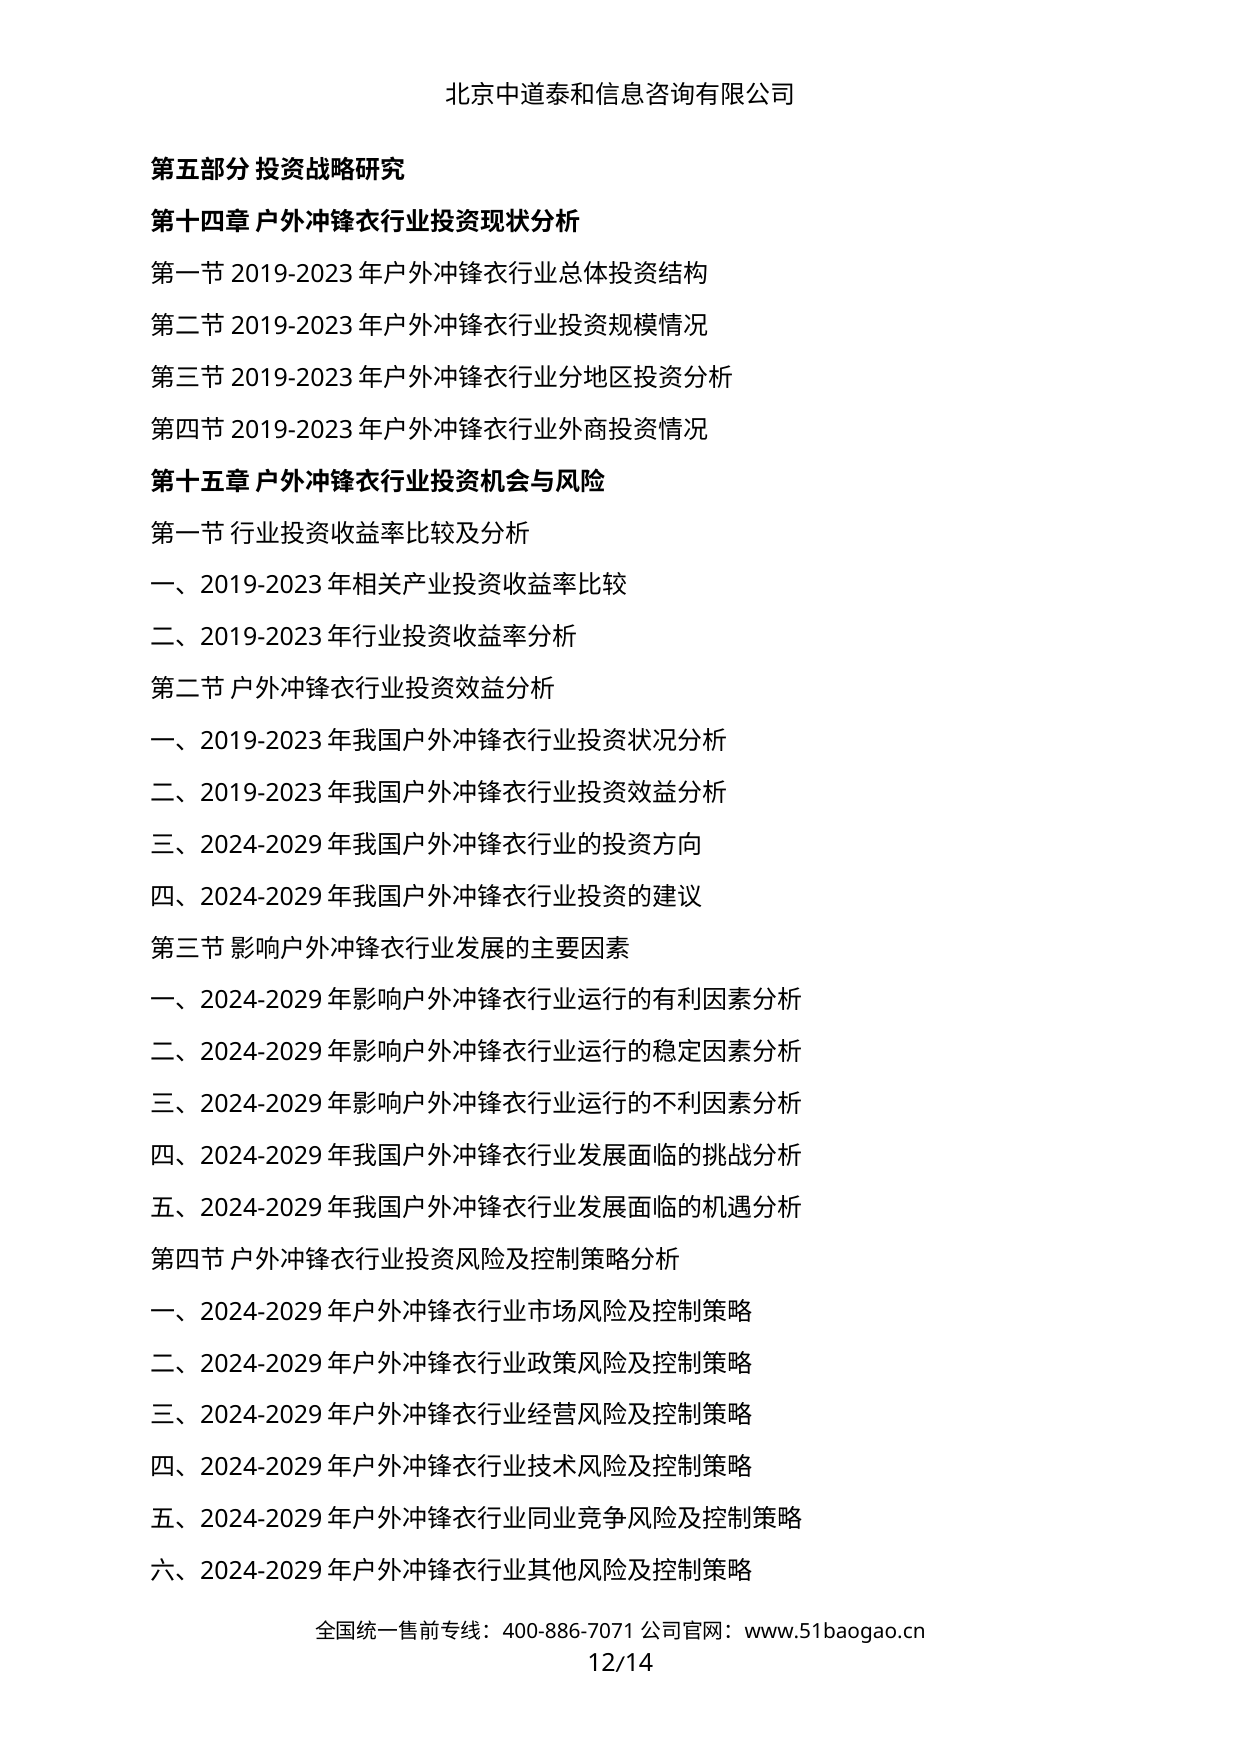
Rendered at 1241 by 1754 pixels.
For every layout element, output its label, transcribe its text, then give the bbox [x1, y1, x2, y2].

text 第二节 户外冲锋衣行业投资效益分析 [150, 669, 1090, 705]
text 第二节 2019-2023年户外冲锋衣行业投资规模情况 [150, 306, 1090, 342]
text 二、2019-2023年行业投资收益率分析 [150, 617, 1090, 653]
text 三、2024-2029年影响户外冲锋衣行业运行的不利因素分析 [150, 1084, 1090, 1120]
text 四、2024-2029年户外冲锋衣行业技术风险及控制策略 [150, 1447, 1090, 1483]
text 一、2019-2023年我国户外冲锋衣行业投资状况分析 [150, 721, 1090, 757]
text 二、2019-2023年我国户外冲锋衣行业投资效益分析 [150, 772, 1090, 809]
text 五、2024-2029年户外冲锋衣行业同业竞争风险及控制策略 [150, 1499, 1090, 1535]
text 三、2024-2029年我国户外冲锋衣行业的投资方向 [150, 824, 1090, 861]
text 第一节 行业投资收益率比较及分析 [150, 513, 1090, 549]
text 第三节 影响户外冲锋衣行业发展的主要因素 [150, 928, 1090, 964]
text 第五部分 投资战略研究 [150, 150, 1090, 186]
text 三、2024-2029年户外冲锋衣行业经营风险及控制策略 [150, 1395, 1090, 1431]
text 一、2024-2029年户外冲锋衣行业市场风险及控制策略 [150, 1291, 1090, 1327]
text 第三节 2019-2023年户外冲锋衣行业分地区投资分析 [150, 357, 1090, 394]
text 第一节 2019-2023年户外冲锋衣行业总体投资结构 [150, 254, 1090, 290]
text 第四节 户外冲锋衣行业投资风险及控制策略分析 [150, 1239, 1090, 1276]
text 第四节 2019-2023年户外冲锋衣行业外商投资情况 [150, 409, 1090, 446]
text 第十四章 户外冲锋衣行业投资现状分析 [150, 202, 1090, 238]
text 一、2024-2029年影响户外冲锋衣行业运行的有利因素分析 [150, 980, 1090, 1016]
text 二、2024-2029年影响户外冲锋衣行业运行的稳定因素分析 [150, 1032, 1090, 1068]
text 六、2024-2029年户外冲锋衣行业其他风险及控制策略 [150, 1551, 1090, 1587]
text 四、2024-2029年我国户外冲锋衣行业发展面临的挑战分析 [150, 1136, 1090, 1172]
text 四、2024-2029年我国户外冲锋衣行业投资的建议 [150, 876, 1090, 912]
text 一、2019-2023年相关产业投资收益率比较 [150, 565, 1090, 601]
text 五、2024-2029年我国户外冲锋衣行业发展面临的机遇分析 [150, 1187, 1090, 1224]
text 二、2024-2029年户外冲锋衣行业政策风险及控制策略 [150, 1343, 1090, 1379]
text 第十五章 户外冲锋衣行业投资机会与风险 [150, 461, 1090, 497]
